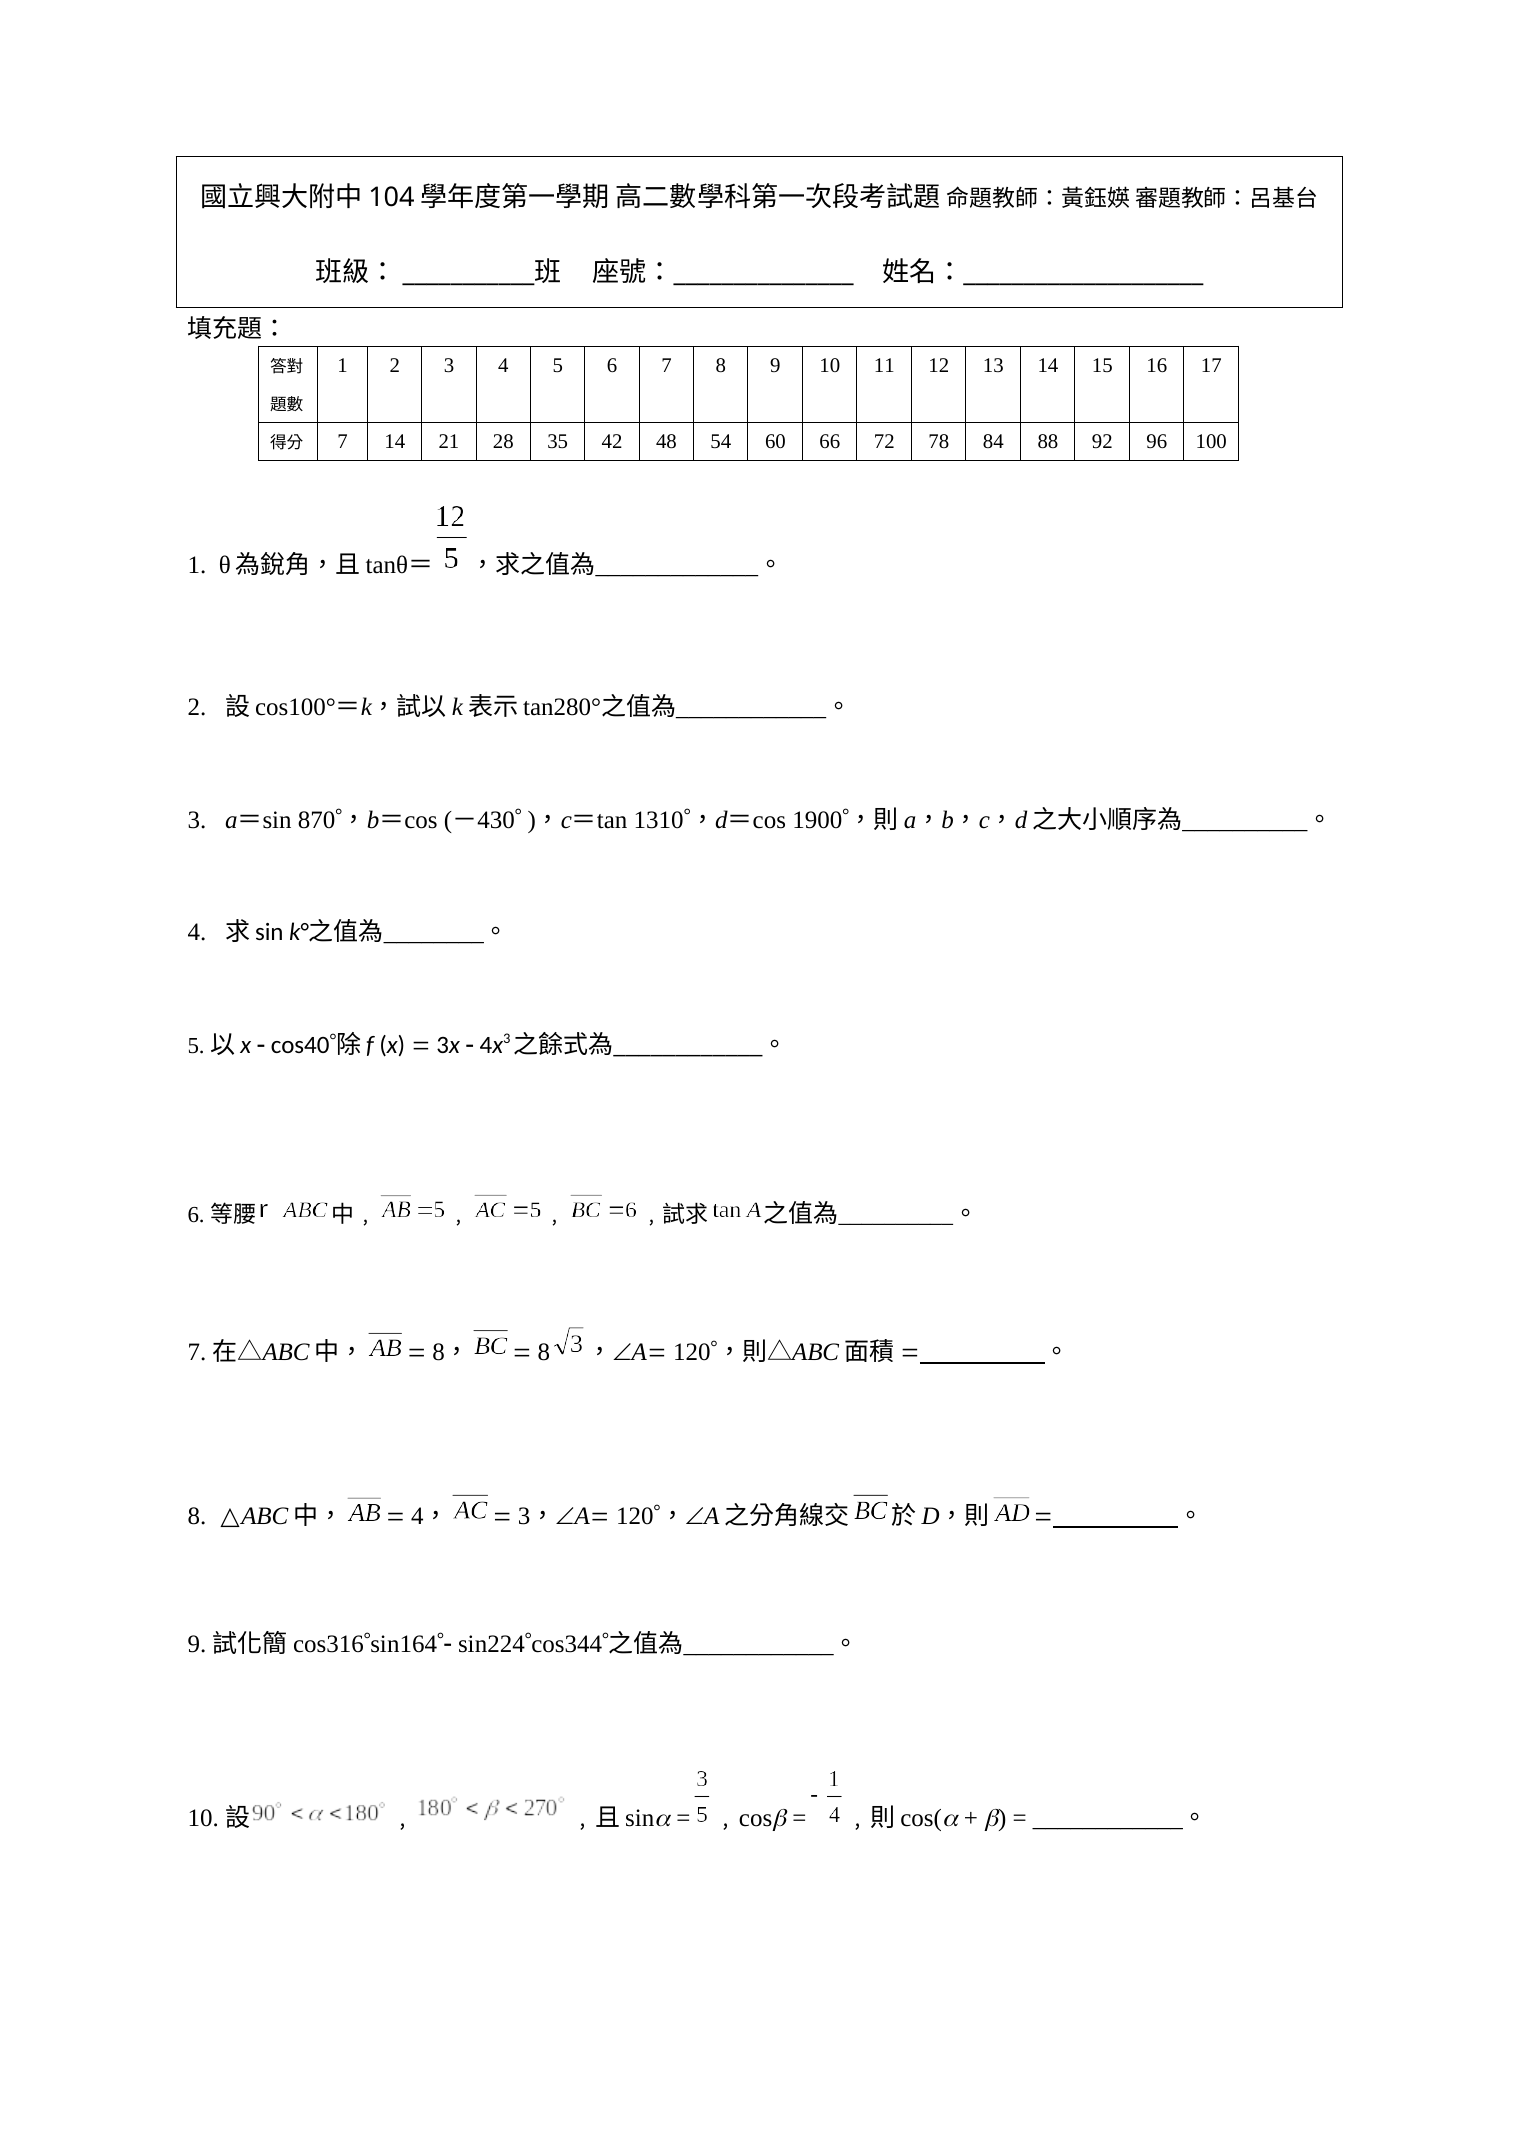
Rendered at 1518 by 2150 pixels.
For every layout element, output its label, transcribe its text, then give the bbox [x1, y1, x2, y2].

text 8. △ABC中， 4， 3，A 120，A之分角線交於D，則 。 [187, 1472, 1331, 1547]
table_header 答對題數 [259, 347, 317, 422]
table_header 15 [1075, 347, 1129, 422]
table_header 國立興大附中104學年度第一學期 高二數學科第一次段考試題 命題教師：黃鈺媖 審題教師：呂基台 班級： ___________班 座號：_______________ 姓名：____________________ [177, 157, 1342, 307]
table_cell 66 [803, 423, 856, 460]
list 設cos100°＝k，試以k表示tan280°之值為____________。 [187, 686, 1331, 724]
text 填充題： [187, 308, 1331, 346]
table_cell 78 [912, 423, 965, 460]
table_cell 21 [422, 423, 476, 460]
table_cell 100 [1184, 423, 1238, 460]
table_cell 14 [368, 423, 421, 460]
table_cell 42 [585, 423, 639, 460]
list 求sin k°之值為________。 [187, 911, 1331, 949]
table_header 17 [1184, 347, 1238, 422]
list 1. θ為銳角，且tanθ＝，求之值為_____________。 [187, 499, 1331, 611]
table_cell 84 [966, 423, 1020, 460]
table_cell 60 [748, 423, 802, 460]
table_header 8 [694, 347, 747, 422]
table_cell 96 [1130, 423, 1183, 460]
text 5. 以x cos40除f (x) 3x 4x3之餘式為____________。 [187, 1024, 1331, 1061]
table_cell 88 [1021, 423, 1074, 460]
table_header 3 [422, 347, 476, 422]
list a＝sin 870，b＝cos (－430 )，c＝tan 1310，d＝cos 1900，則a，b，c，d之大小順序為__________。 [187, 799, 1331, 836]
table_header 7 [640, 347, 693, 422]
table_cell 7 [318, 423, 367, 460]
text 7. 在△ABC中， 8， 8，A 120，則△ABC面積 。 [187, 1322, 1331, 1397]
table_header 5 [531, 347, 584, 422]
text 10. 設﹐﹐且sin =﹐cos =﹐則cos( + ) = ____________。 [187, 1762, 1331, 1837]
table_cell 28 [477, 423, 530, 460]
table_header 12 [912, 347, 965, 422]
table_header 10 [803, 347, 856, 422]
table_header 6 [585, 347, 639, 422]
text 6. 等腰中﹐﹐﹐﹐試求之值為__________。 [187, 1172, 1331, 1285]
table_cell 35 [531, 423, 584, 460]
text 9. 試化簡 cos316sin164 sin224cos344之值為____________。 [187, 1622, 1331, 1660]
table_cell 得分 [259, 423, 317, 460]
table_header 13 [966, 347, 1020, 422]
table_header 14 [1021, 347, 1074, 422]
table_header 1 [318, 347, 367, 422]
table_header 2 [368, 347, 421, 422]
table_header 11 [857, 347, 911, 422]
table_header 16 [1130, 347, 1183, 422]
table_cell 92 [1075, 423, 1129, 460]
table_cell 54 [694, 423, 747, 460]
table_header 9 [748, 347, 802, 422]
table_cell 72 [857, 423, 911, 460]
table_header 4 [477, 347, 530, 422]
table_cell 48 [640, 423, 693, 460]
